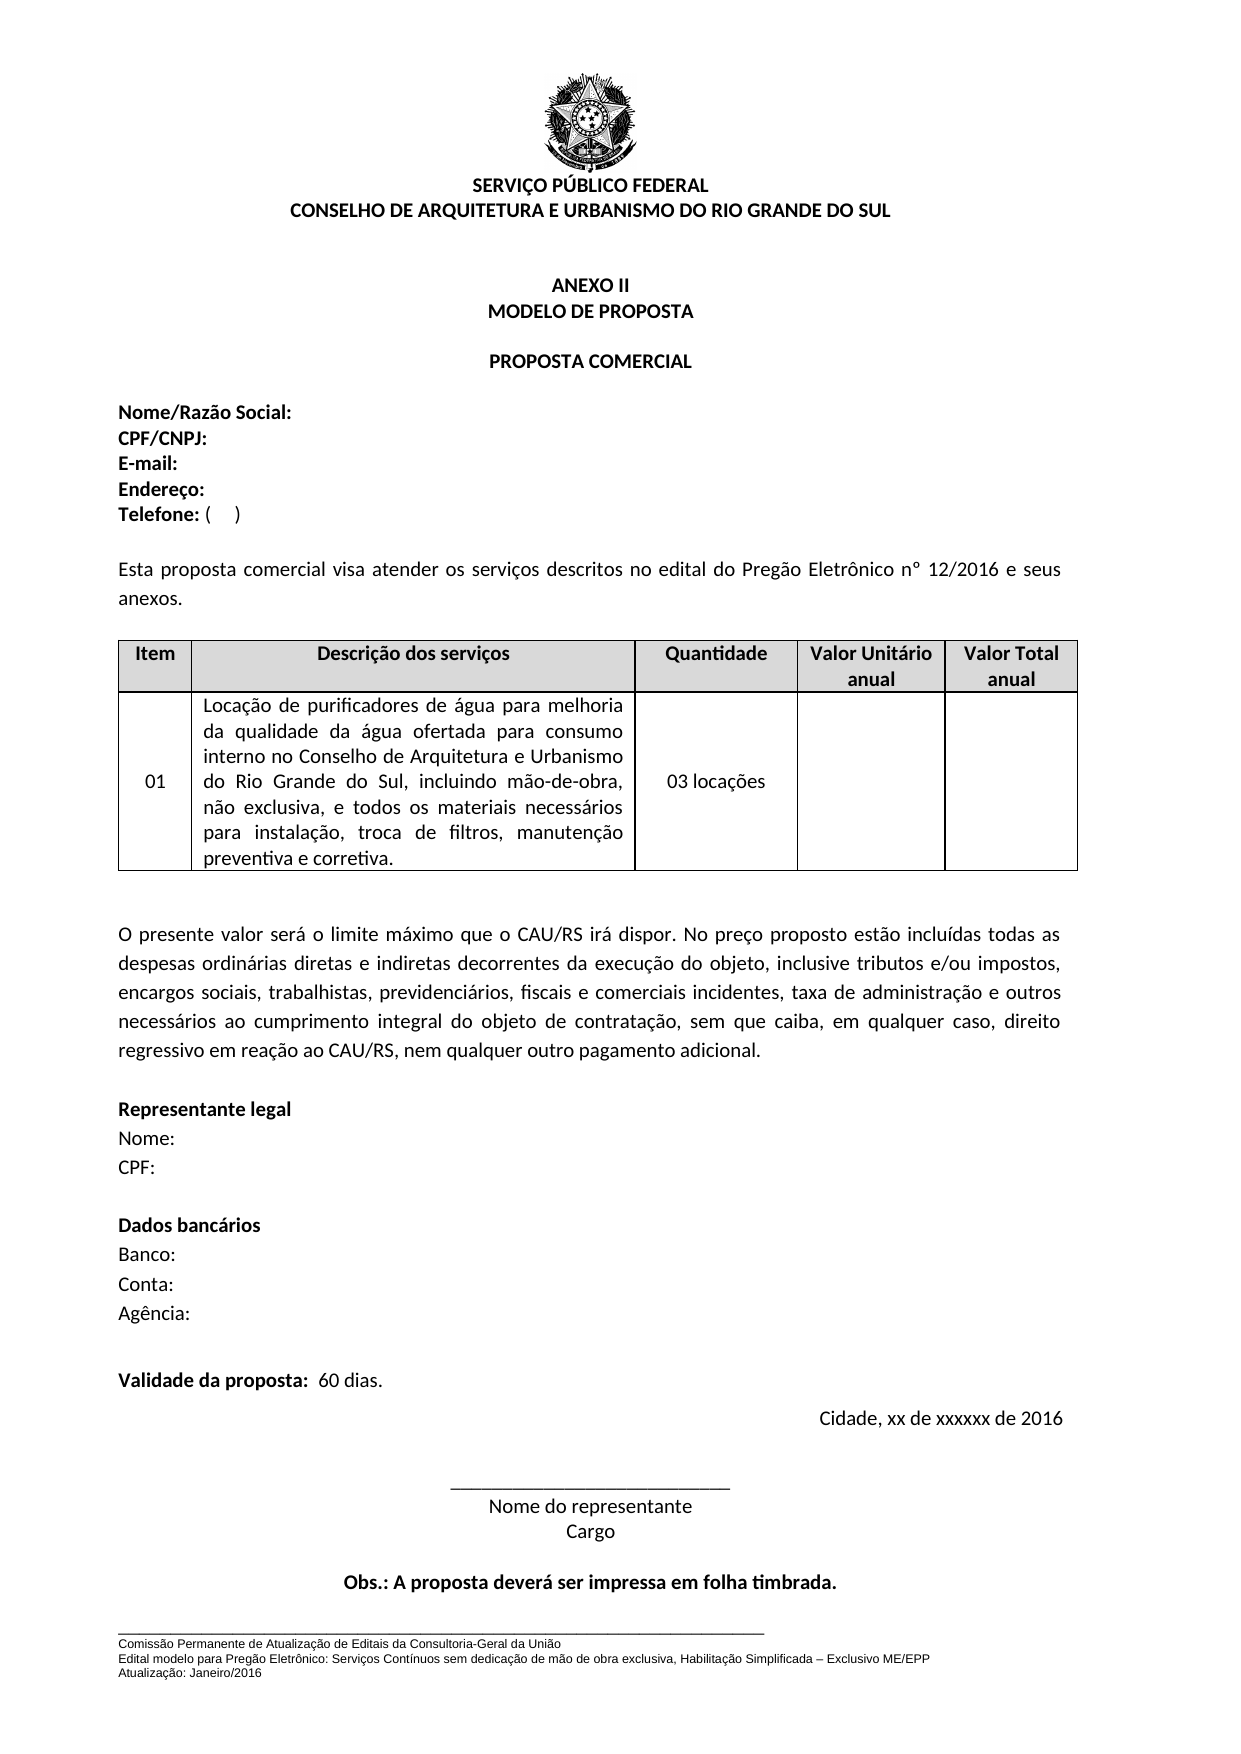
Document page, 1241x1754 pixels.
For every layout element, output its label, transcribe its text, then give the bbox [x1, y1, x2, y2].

text CPF: [118, 1154, 1063, 1179]
text Telefone: ( ) [118, 501, 1063, 527]
text Obs.: A proposta deverá ser impressa em folha timbrada. [118, 1569, 1063, 1594]
table_cell [798, 693, 944, 870]
table_header Valor Unitário anual [798, 641, 944, 691]
text MODELO DE PROPOSTA [118, 298, 1063, 323]
text E-mail: [118, 450, 1063, 476]
table_cell [946, 693, 1077, 870]
text Endereço: [118, 476, 1063, 501]
text Cargo [118, 1518, 1063, 1544]
text Validade da proposta: 60 dias. [118, 1367, 1063, 1393]
text Representante legal [118, 1096, 1063, 1121]
text Esta proposta comercial visa atender os serviços descritos no edital do Pregão Eletrônico nº 12/2016 e seus anexos. [118, 556, 1063, 610]
text Cidade, xx de xxxxxx de 2016 [118, 1405, 1063, 1431]
text ANEXO II [118, 272, 1063, 298]
table_cell Locação de purificadores de água para melhoria da qualidade da água ofertada para consumo interno no Conselho de Arquitetura e Urbanismo do Rio Grande do Sul, incluindo mão-de-obra, não exclusiva, e todos os materiais necessários para instalação, troca de filtros, manutenção preventiva e corretiva. [192, 693, 634, 870]
text Conta: [118, 1271, 1063, 1296]
table_header Valor Total anual [946, 641, 1077, 691]
text Banco: [118, 1242, 1063, 1267]
text Agência: [118, 1300, 1063, 1325]
text Dados bancários [118, 1212, 1063, 1238]
text CPF/CNPJ: [118, 425, 1063, 450]
text O presente valor será o limite máximo que o CAU/RS irá dispor. No preço proposto estão incluídas todas as despesas ordinárias diretas e indiretas decorrentes da execução do objeto, inclusive tributos e/ou impostos, encargos sociais, trabalhistas, previdenciários, fiscais e comerciais incidentes, taxa de administração e outros necessários ao cumprimento integral do objeto de contratação, sem que caiba, em qualquer caso, direito regressivo em reação ao CAU/RS, nem qualquer outro pagamento adicional. [118, 921, 1063, 1063]
table_header Quantidade [636, 641, 797, 691]
picture [544, 73, 637, 173]
table_header Descrição dos serviços [192, 641, 634, 691]
table_cell 03 locações [636, 693, 797, 870]
text PROPOSTA COMERCIAL [118, 349, 1063, 374]
text Nome do representante [118, 1493, 1063, 1518]
text Nome: [118, 1125, 1063, 1150]
text ___________________________ [118, 1467, 1063, 1493]
text Nome/Razão Social: [118, 399, 1063, 425]
table_header Item [119, 641, 191, 691]
table_cell 01 [119, 693, 191, 870]
